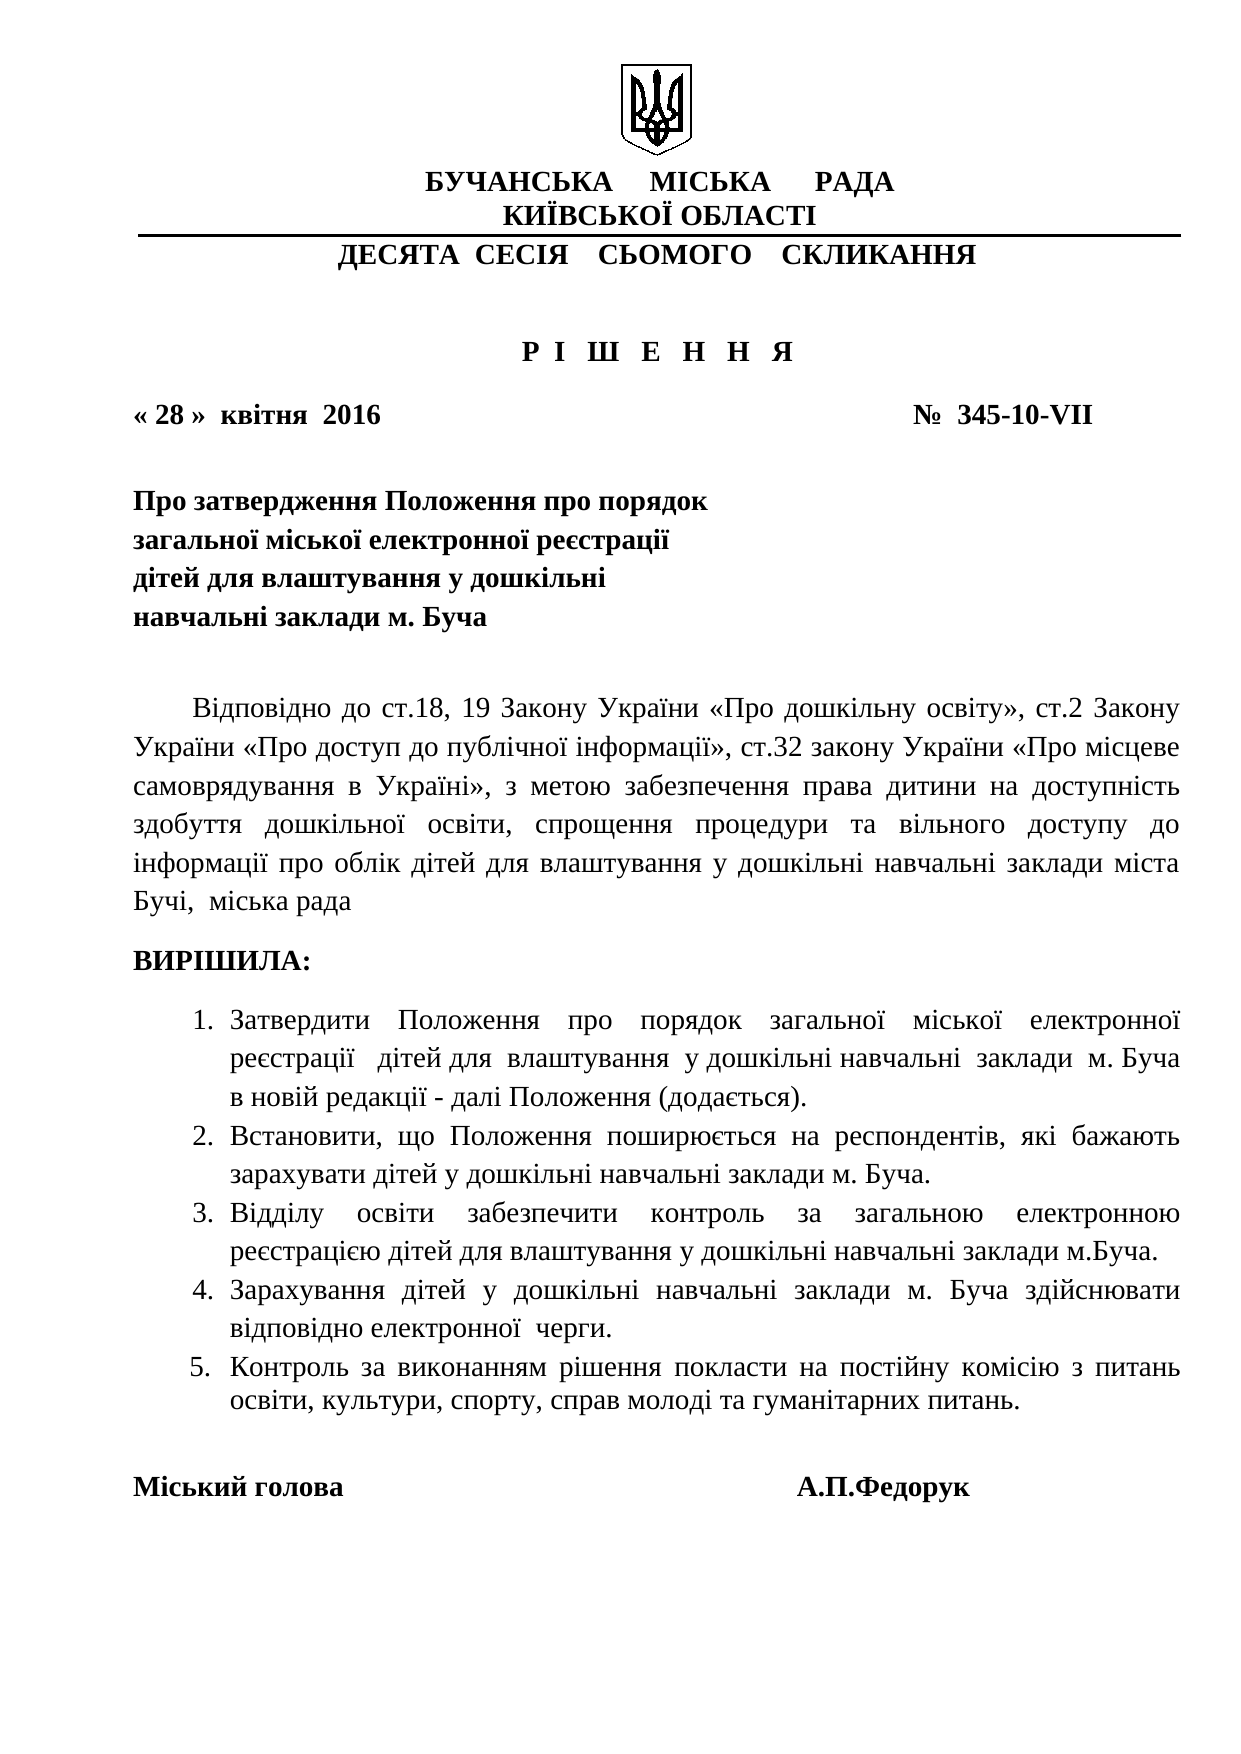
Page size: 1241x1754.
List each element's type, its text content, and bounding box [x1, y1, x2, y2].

text Про затвердження Положення про порядок [133, 483, 1181, 517]
list Відділу освіти забезпечити контроль за загальною електронною реєстрацією дітей для влаштування у дошкільні навчальні заклади м.. [192, 1195, 1181, 1267]
text ДЕСЯТА СЕСІЯ СЬОМОГО СКЛИКАННЯ [133, 237, 1181, 270]
text « 28 » квітня 2016 № 345-10-VII [133, 397, 1181, 430]
text дітей для влаштування у дошкільні [133, 561, 1181, 594]
text навчальні заклади м. [133, 599, 1181, 633]
text ВИРІШИЛА: [133, 943, 1181, 976]
subtitle КИЇВСЬКОЇ ОБЛАСТІ [138, 198, 1181, 234]
text БУЧАНСЬКА МІСЬКА РАДА [138, 164, 1181, 198]
list Зарахування дітей у дошкільні навчальні заклади м. здійснювати відповідно електронної черги. [192, 1272, 1181, 1344]
text Міський голова А.П.Федорук [133, 1469, 1181, 1503]
text Р І Ш Е Н Н Я [133, 334, 1181, 368]
list Встановити, що Положення поширюється на респондентів, які бажають зарахувати дітей у дошкільні навчальні заклади м. . [192, 1118, 1181, 1190]
text загальної міської електронної реєстрації [133, 522, 1181, 556]
list Затвердити Положення про порядок загальної міської електронної реєстрації дітей для влаштування у дошкільні навчальні заклади м. в новій редакції - далі Положення (додається). [192, 1002, 1181, 1113]
text Відповідно до ст.18, 19 Закону України «Про дошкільну освіту», ст.2 Закону України «Про доступ до публічної інформації», ст.32 закону України «Про місцеве самоврядування в Україні», з метою забезпечення права дитини на доступність здобуття дошкільної освіти, спрощення процедури та вільного доступу до інформації про облік дітей для влаштування у дошкільні навчальні заклади міста Бучі, міська рада [133, 691, 1181, 917]
list Контроль за виконанням рішення покласти на постійну комісію з питань освіти, культури, спорту, справ молоді та гуманітарних питань. [189, 1349, 1181, 1416]
